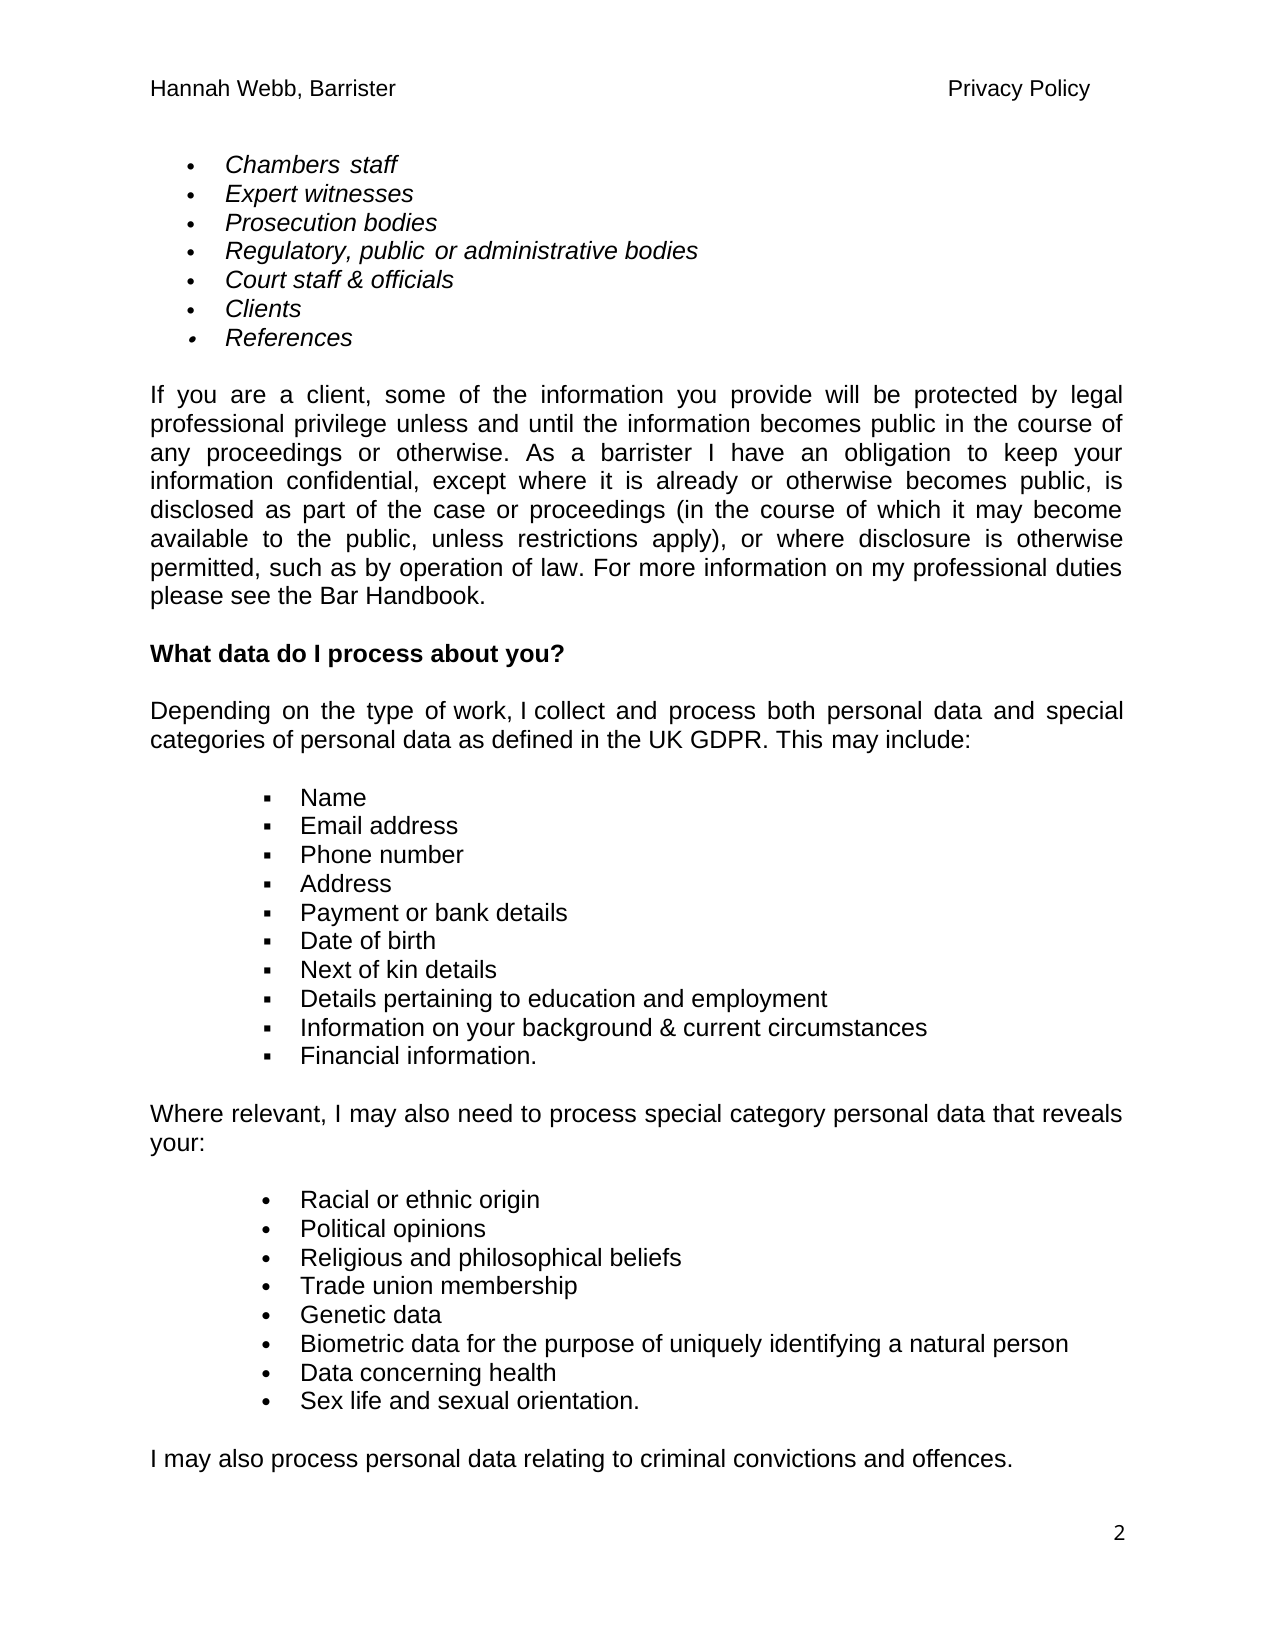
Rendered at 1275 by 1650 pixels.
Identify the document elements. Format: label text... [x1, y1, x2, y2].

list Prosecution bodies [187, 207, 1125, 236]
text Where relevant, I may also need to process special category personal data that reveals your: [150, 1099, 1125, 1156]
list Email address [262, 811, 1125, 840]
list Financial information. [262, 1041, 1125, 1070]
list Court staff & officials [187, 265, 1125, 294]
list Biometric data for the purpose of uniquely identifying a natural person [262, 1329, 1125, 1357]
list Chambers staff [187, 150, 1125, 179]
list Address [262, 869, 1125, 897]
list Clients [187, 294, 1125, 322]
text What data do I process about you? [150, 639, 1125, 667]
list Phone number [262, 840, 1125, 869]
list Data concerning health [262, 1357, 1125, 1386]
list Next of kin details [262, 955, 1125, 984]
list Expert witnesses [187, 179, 1125, 207]
list Date of birth [262, 926, 1125, 955]
list References [187, 322, 1125, 351]
text I may also process personal data relating to criminal convictions and offences. [150, 1444, 1125, 1472]
list Regulatory, public or administrative bodies [187, 236, 1125, 265]
list Racial or ethnic origin [262, 1185, 1125, 1214]
list Political opinions [262, 1214, 1125, 1242]
list Trade union membership [262, 1271, 1125, 1300]
list Name [262, 782, 1125, 811]
list Payment or bank details [262, 897, 1125, 926]
text Depending on the type of work, I collect and process both personal data and special categories of personal data as defined in the UK GDPR. This may include: [150, 696, 1125, 754]
list Religious and philosophical beliefs [262, 1242, 1125, 1271]
list Information on your background & current circumstances [262, 1012, 1125, 1041]
list Genetic data [262, 1300, 1125, 1329]
list Details pertaining to education and employment [262, 984, 1125, 1012]
text If you are a client, some of the information you provide will be protected by legal professional privilege unless and until the information becomes public in the course of any proceedings or otherwise. As a barrister I have an obligation to keep your information confidential, except where it is already or otherwise becomes public, is disclosed as part of the case or proceedings (in the course of which it may become available to the public, unless restrictions apply), or where disclosure is otherwise permitted, such as by operation of law. For more information on my professional duties please see the Bar Handbook. [150, 380, 1125, 610]
list Sex life and sexual orientation. [262, 1386, 1125, 1415]
